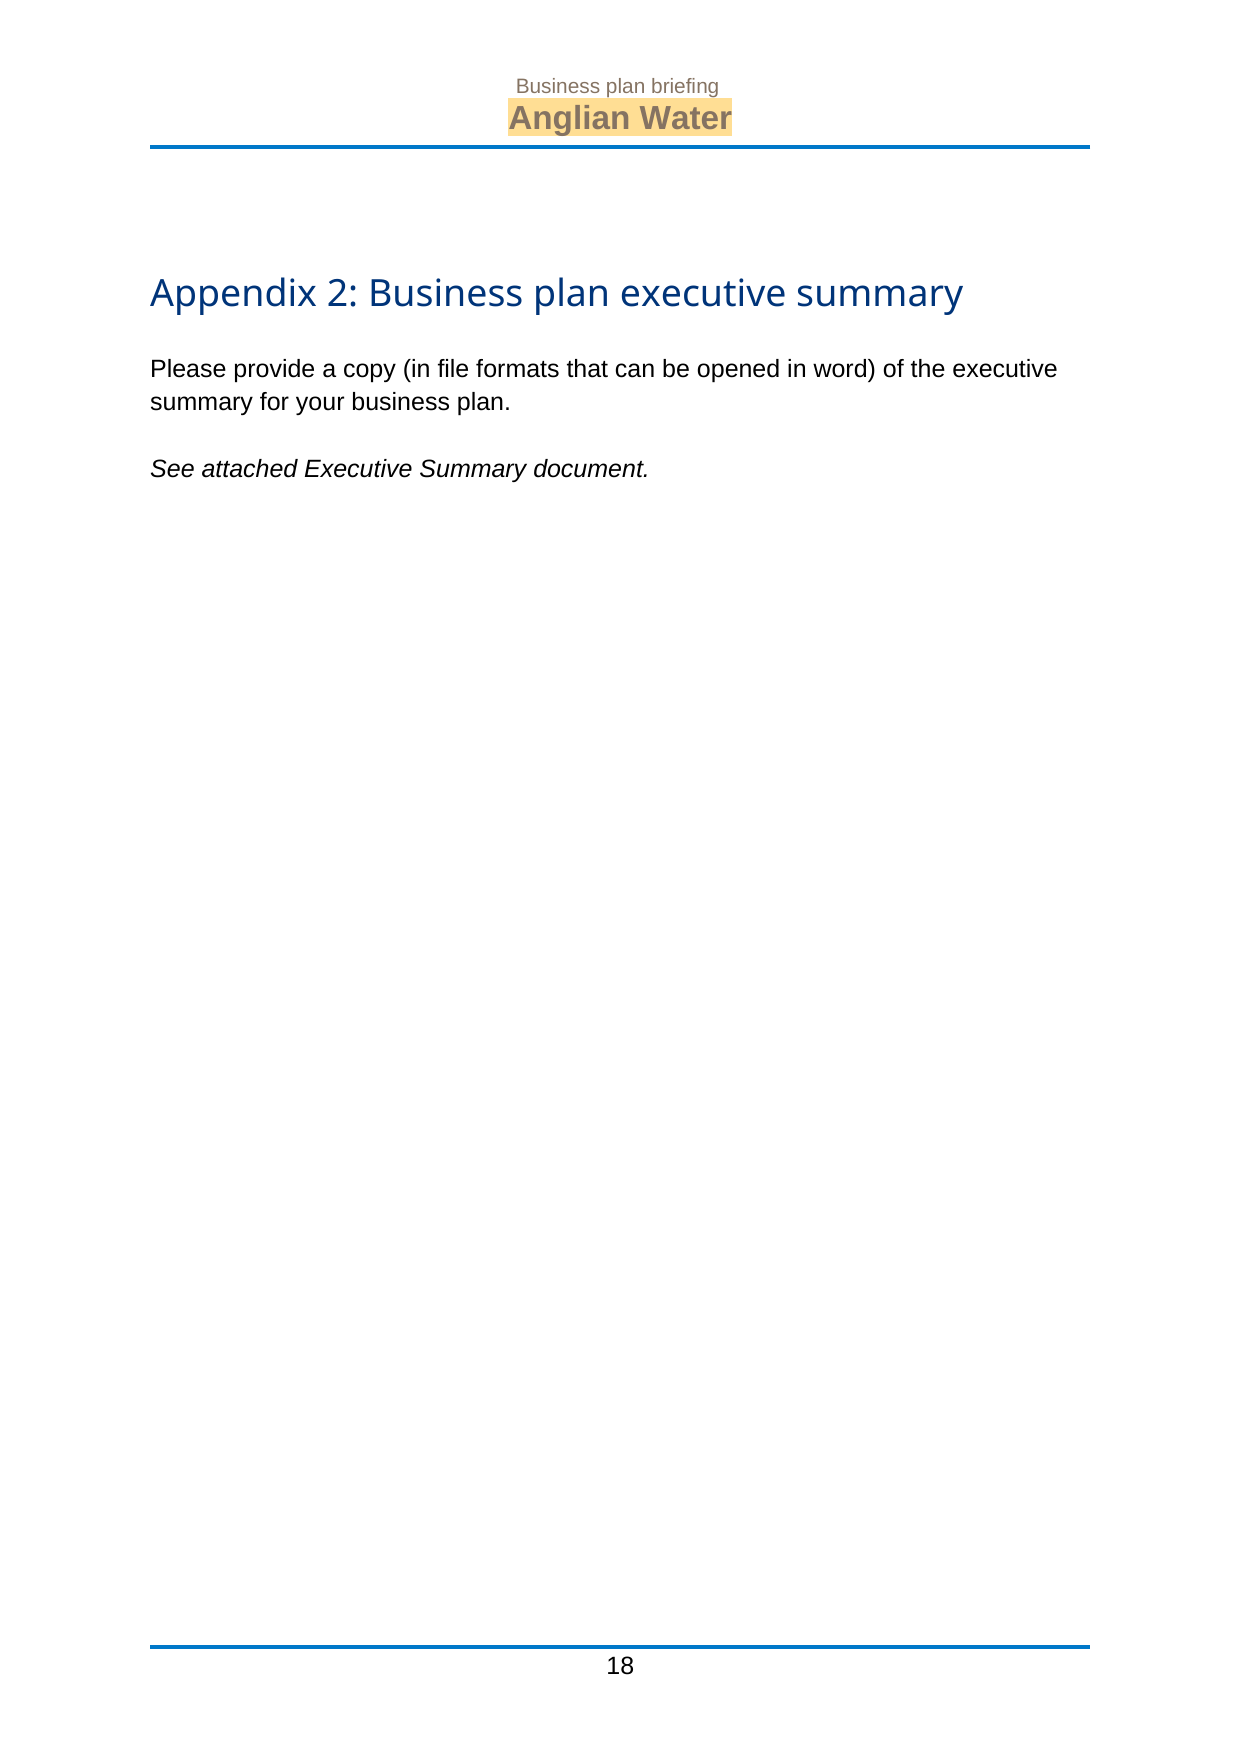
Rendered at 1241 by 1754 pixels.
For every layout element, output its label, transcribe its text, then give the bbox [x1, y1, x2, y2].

text See attached Executive Summary document. [150, 450, 1090, 484]
subtitle Appendix 2: Business plan executive summary [150, 266, 1090, 317]
text Please provide a copy (in file formats that can be opened in word) of the executive summary for your business plan. [150, 350, 1090, 417]
